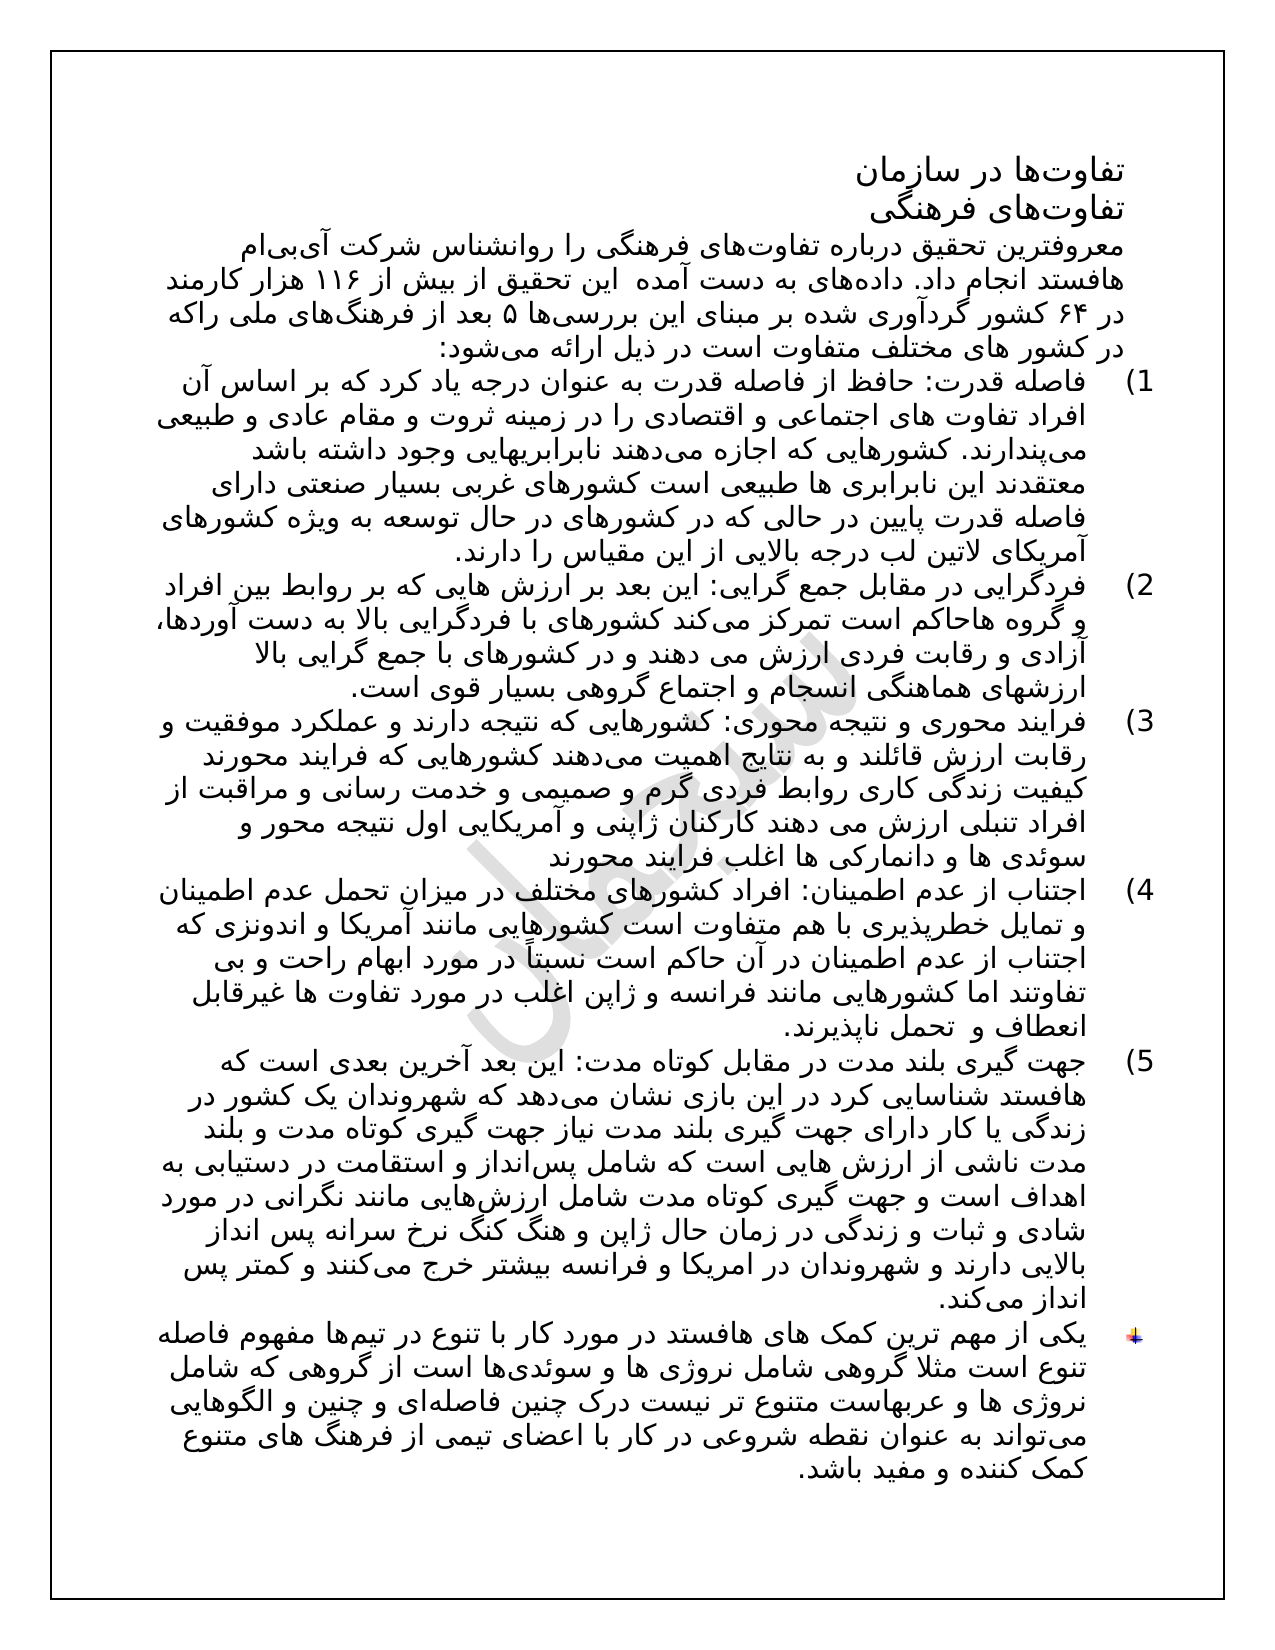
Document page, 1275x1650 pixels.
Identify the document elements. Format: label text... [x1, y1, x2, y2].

list اجتناب از عدم اطمینان: افراد کشورهای مختلف در میزان تحمل عدم اطمینان و تمایل خطرپذیری با هم متفاوت است کشورهایی مانند آمریکا و اندونزی که اجتناب از عدم اطمینان در آن حاکم است نسبتاً در مورد ابهام راحت و بی تفاوتند اما کشورهایی مانند فرانسه و ژاپن اغلب در مورد تفاوت ها غیرقابل انعطاف و تحمل ناپذیرند. [150, 874, 1125, 1044]
text تفاوت‌ها در سازمان [150, 150, 1125, 189]
list فرایند محوری و نتیجه محوری: کشورهایی که نتیجه دارند و عملکرد موفقیت و رقابت ارزش قائلند و به نتایج اهمیت می‌دهند کشورهایی که فرایند محورند کیفیت زندگی کاری روابط فردی گرم و صمیمی و خدمت رسانی و مراقبت از افراد تنبلی ارزش می دهند کارکنان ژاپنی و آمریکایی اول نتیجه محور و سوئدی ها و دانمارکی ها اغلب فرایند محورند [150, 704, 1125, 874]
text تفاوت‌های فرهنگی [150, 189, 1125, 228]
picture [1126, 1326, 1143, 1344]
list فاصله قدرت: حافظ از فاصله قدرت به عنوان درجه یاد کرد که بر اساس آن افراد تفاوت های اجتماعی و اقتصادی را در زمینه ثروت و مقام عادی و طبیعی می‌پندارند. کشورهایی که اجازه می‌دهند نابرابریهایی وجود داشته باشد معتقدند این نابرابری ها طبیعی است کشورهای غربی بسیار صنعتی دارای فاصله قدرت پایین در حالی که در کشورهای در حال توسعه به ویژه کشورهای آمریکای لاتین لب درجه بالایی از این مقیاس را دارند. [150, 364, 1125, 568]
list جهت گیری بلند مدت در مقابل کوتاه مدت: این بعد آخرین بعدی است که هافستد شناسایی کرد در این بازی نشان می‌دهد که شهروندان یک کشور در زندگی یا کار دارای جهت گیری بلند مدت نیاز جهت گیری کوتاه مدت و بلند مدت ناشی از ارزش هایی است که شامل پس‌انداز و استقامت در دستیابی به اهداف است و جهت گیری کوتاه مدت شامل ارزش‌هایی مانند نگرانی در مورد شادی و ثبات و زندگی در زمان حال ژاپن و هنگ کنگ نرخ سرانه پس انداز بالایی دارند و شهروندان در امریکا و فرانسه بیشتر خرج می‌کنند و کمتر پس انداز می‌کند. [150, 1044, 1125, 1316]
text معروفترین تحقیق درباره تفاوت‌های فرهنگی را روانشناس شرکت آی‌بی‌ام هافستد انجام داد. داده‌های به دست آمده این تحقیق از بیش از ۱۱۶ هزار کارمند در ۶۴ کشور گردآوری شده بر مبنای این بررسی‌ها ۵ بعد از فرهنگ‌های ملی راکه در کشور های مختلف متفاوت است در ذیل ارائه می‌شود: [150, 228, 1125, 364]
list یکی از مهم ترین کمک های هافستد در مورد کار با تنوع در تیم‌ها مفهوم فاصله تنوع است مثلا گروهی شامل نروژی ها و سوئدی‌ها است از گروهی که شامل نروژی ها و عربهاست متنوع تر نیست درک چنین فاصله‌ای و چنین و الگوهایی می‌تواند به عنوان نقطه شروعی در کار با اعضای تیمی از فرهنگ های متنوع کمک کننده و مفید باشد. [150, 1316, 1125, 1486]
list فردگرایی در مقابل جمع گرایی: این بعد بر ارزش هایی که بر روابط بین افراد و گروه هاحاکم است تمرکز می‌کند کشورهای با فردگرایی بالا به دست آوردها، آزادی و رقابت فردی ارزش می دهند و در کشورهای با جمع گرایی بالا ارزشهای هماهنگی انسجام و اجتماع گروهی بسیار قوی است. [150, 568, 1125, 704]
